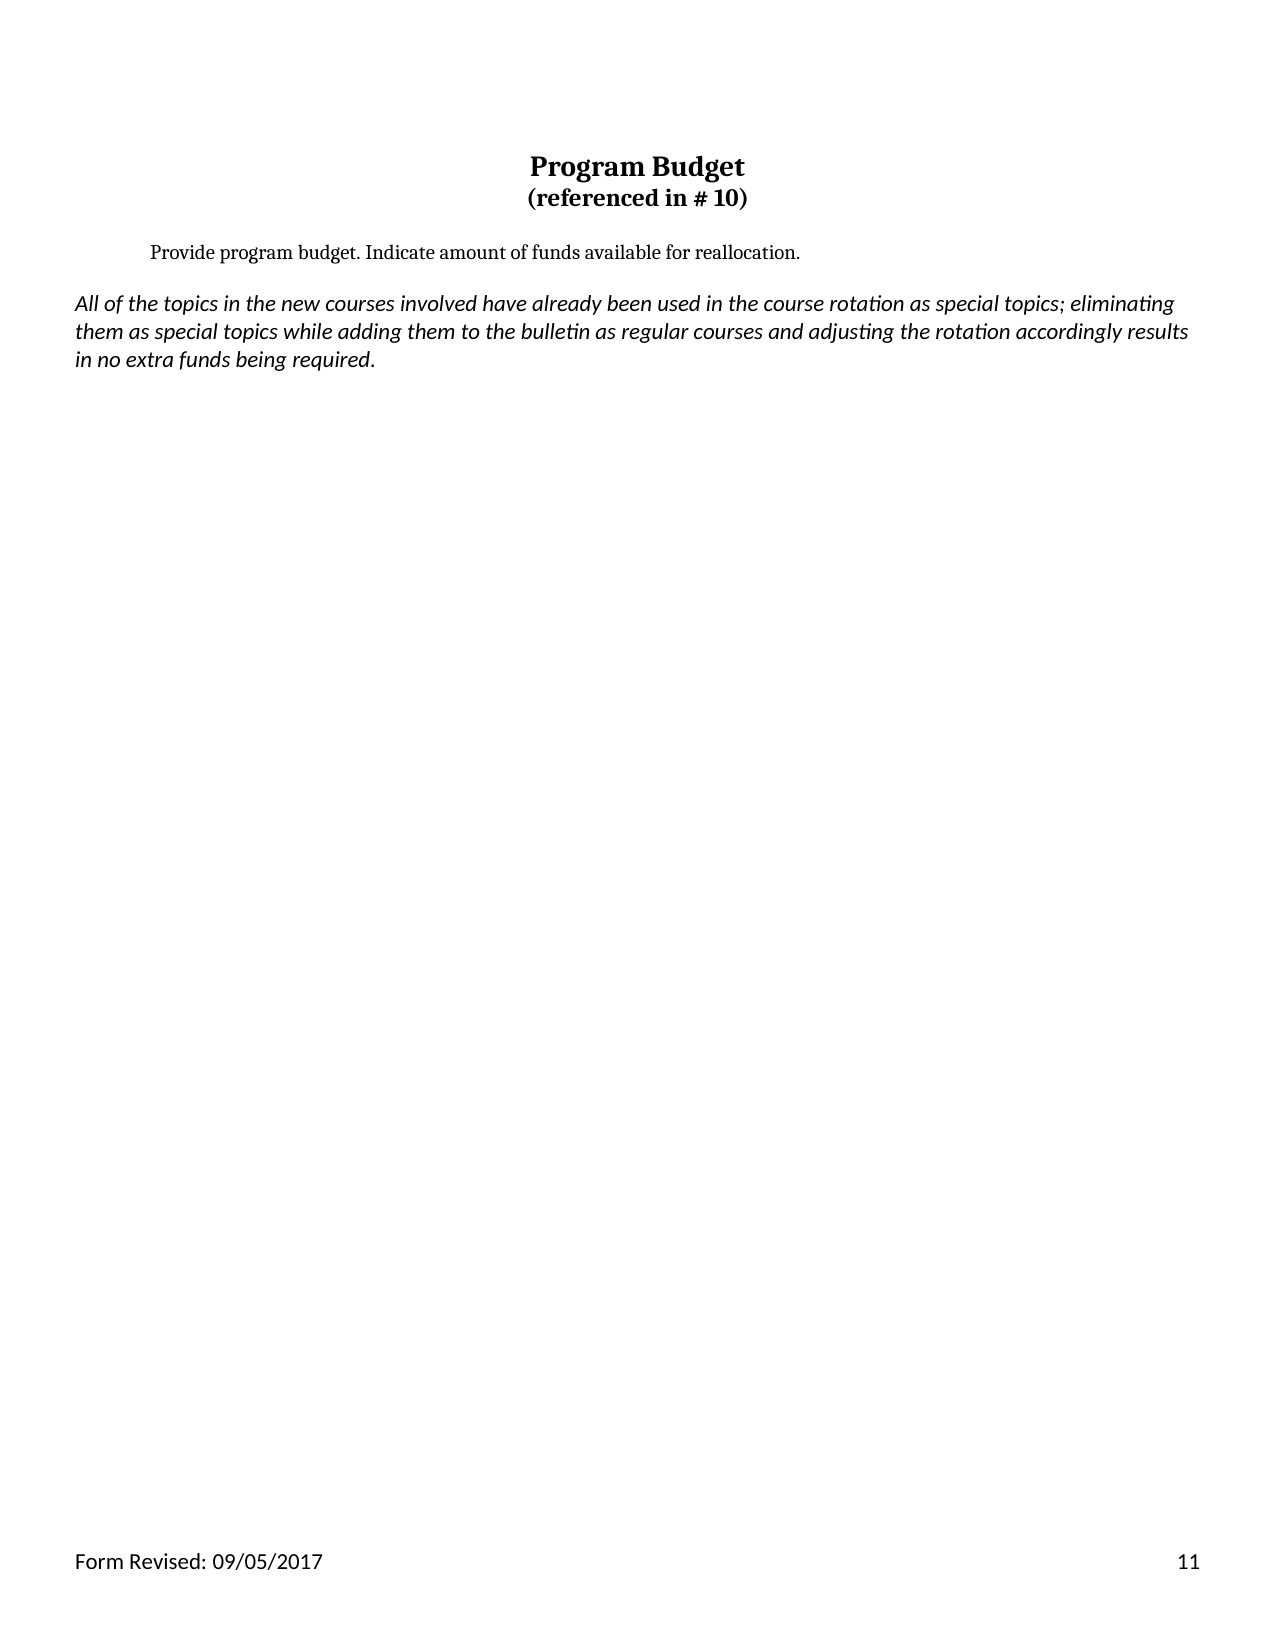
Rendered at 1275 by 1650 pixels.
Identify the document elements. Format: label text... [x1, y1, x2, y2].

text (referenced in # 10) [75, 183, 1200, 212]
text Provide program budget. Indicate amount of funds available for reallocation. [150, 241, 1200, 265]
text Program Budget [75, 150, 1200, 183]
